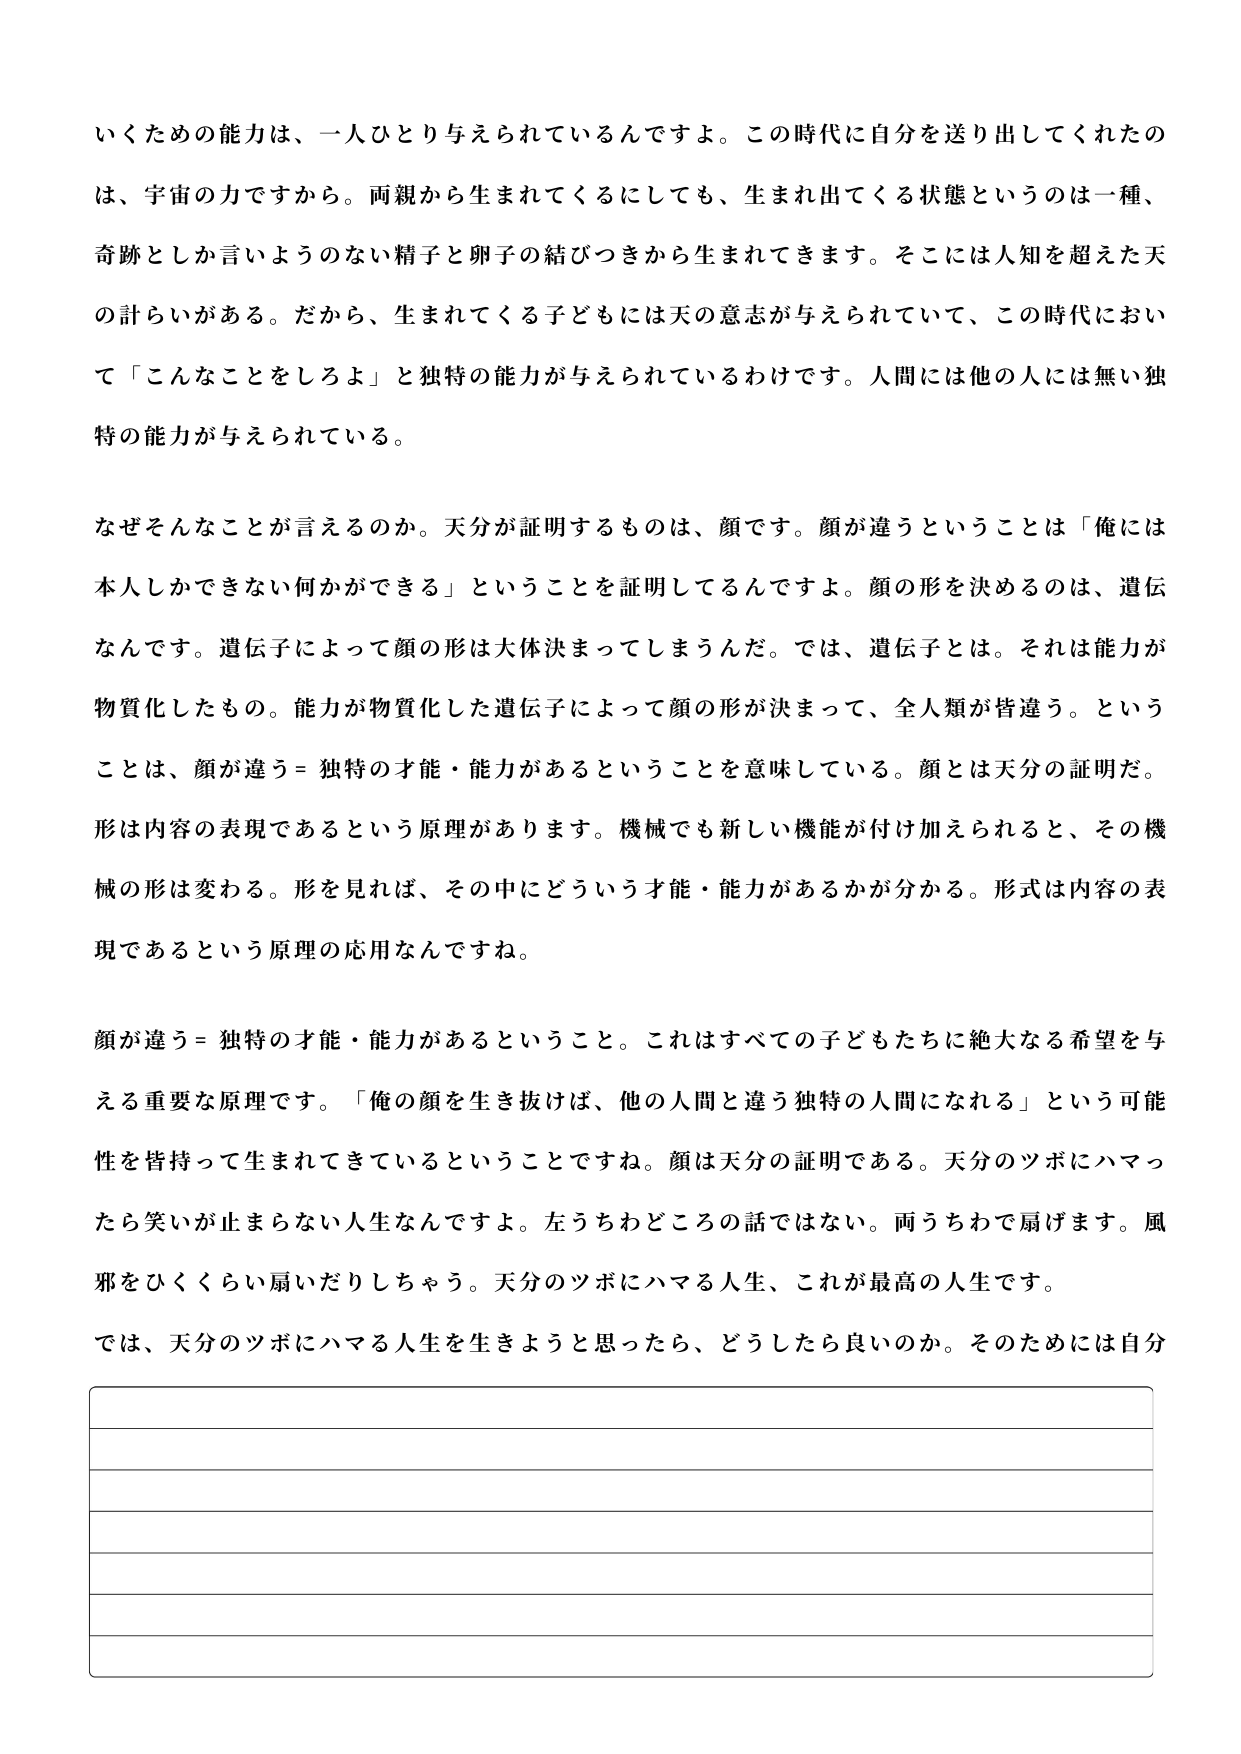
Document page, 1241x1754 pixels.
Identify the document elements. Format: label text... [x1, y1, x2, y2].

text 顔が違う=独特の才能・能力があるということ。これはすべての子どもたちに絶大なる希望を与える重要な原理です。「俺の顔を生き抜けば、他の人間と違う独特の人間になれる」という可能性を皆持って生まれてきているということですね。顔は天分の証明である。天分のツボにハマったら笑いが止まらない人生なんですよ。左うちわどころの話ではない。両うちわで扇げます。風邪をひくくらい扇いだりしちゃう。天分のツボにハマる人生、これが最高の人生です。 [94, 1009, 1169, 1311]
text なぜそんなことが言えるのか。天分が証明するものは、顔です。顔が違うということは「俺には本人しかできない何かができる」ということを証明してるんですよ。顔の形を決めるのは、遺伝なんです。遺伝子によって顔の形は大体決まってしまうんだ。では、遺伝子とは。それは能力が物質化したもの。能力が物質化した遺伝子によって顔の形が決まって、全人類が皆違う。ということは、顔が違う=独特の才能・能力があるということを意味している。顔とは天分の証明だ。形は内容の表現であるという原理があります。機械でも新しい機能が付け加えられると、その機械の形は変わる。形を見れば、その中にどういう才能・能力があるかが分かる。形式は内容の表現であるという原理の応用なんですね。 [94, 496, 1169, 979]
picture [88, 1386, 1154, 1678]
text では、天分のツボにハマる人生を生きようと思ったら、どうしたら良いのか。そのためには自分の天分を知る必要がある。天分の発見方法はあります。５つの方法を使って発見可能です。 [94, 1311, 1169, 1372]
